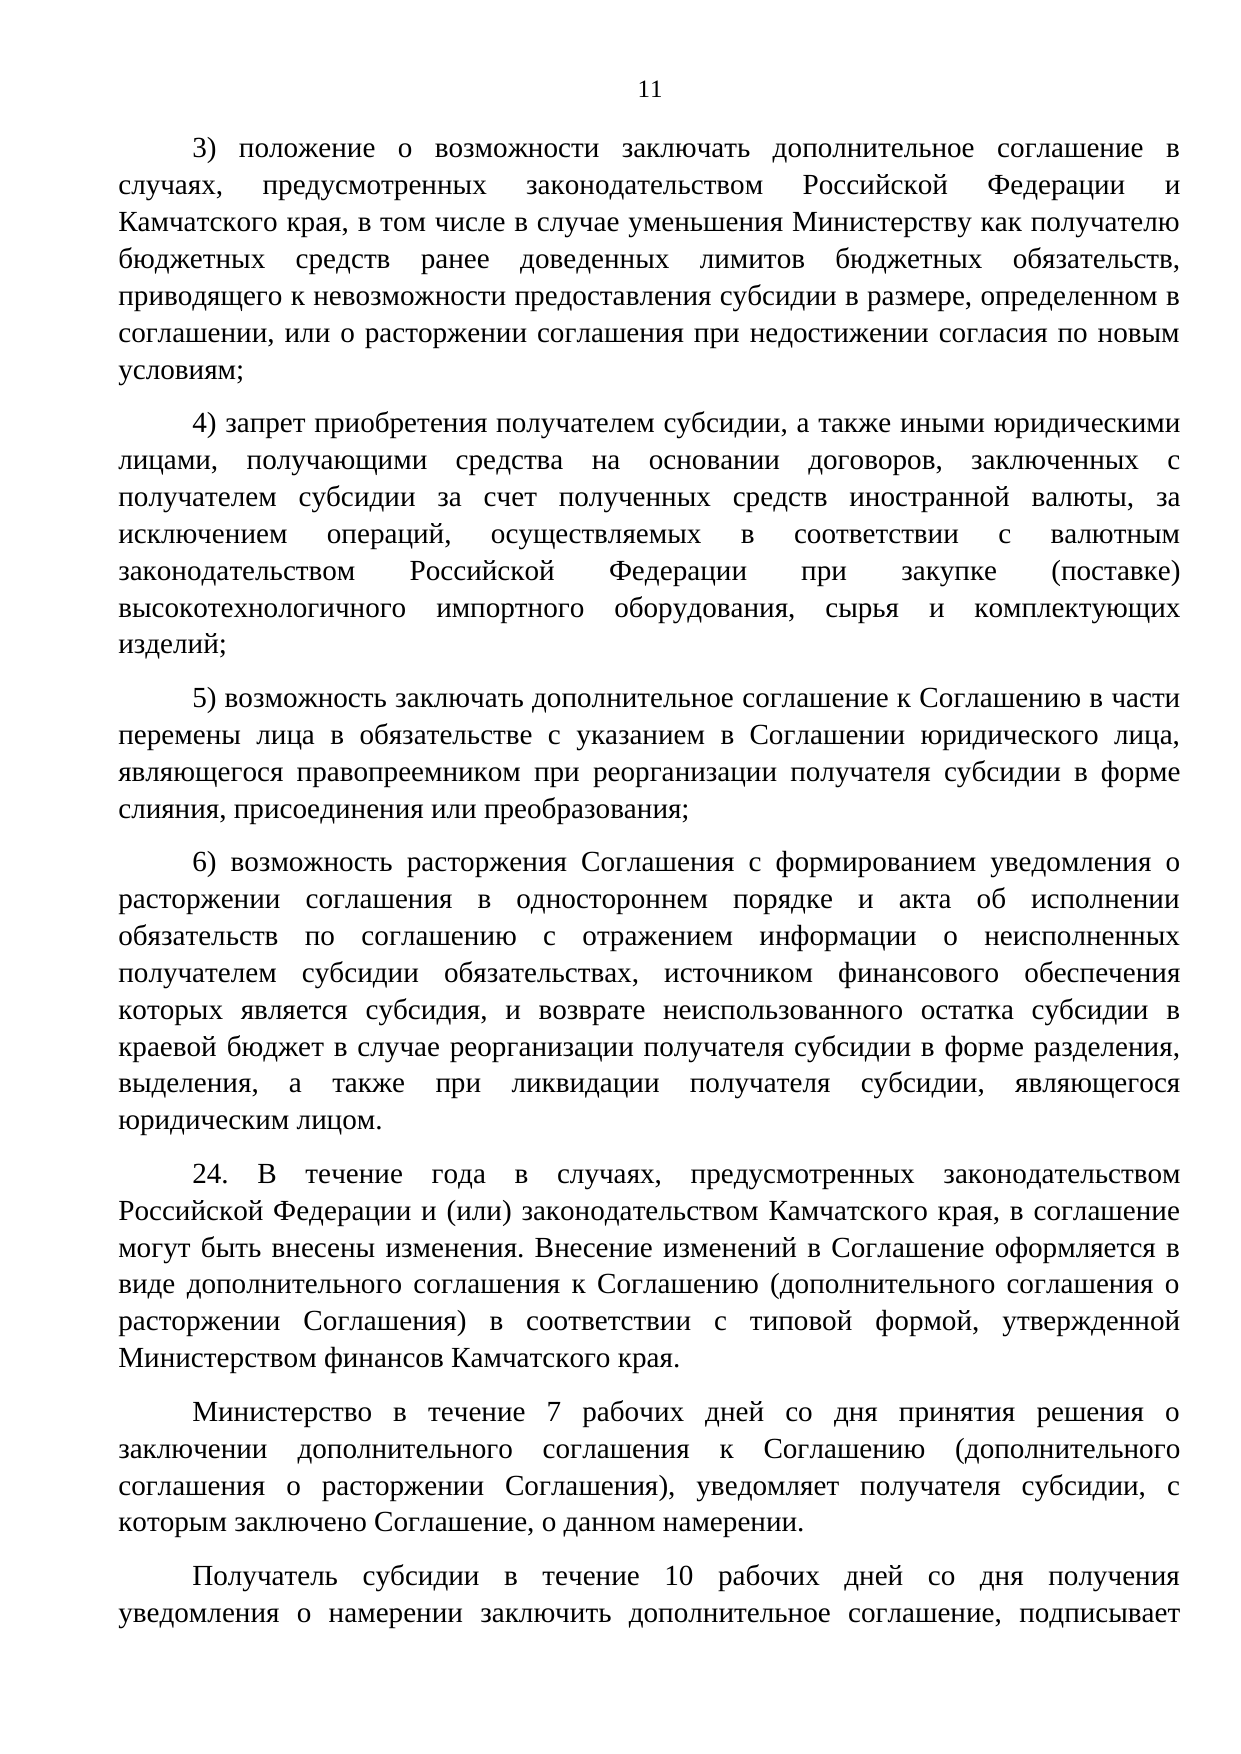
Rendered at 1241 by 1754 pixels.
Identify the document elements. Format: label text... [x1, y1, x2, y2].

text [118, 1558, 1181, 1628]
text 5) возможность заключать дополнительное соглашение к Соглашению в части перемены лица в обязательстве с указанием в Соглашении юридического лица, являющегося правопреемником при реорганизации получателя субсидии в форме слияния, присоединения или преобразования; [118, 680, 1181, 824]
text Министерство в течение 7 рабочих дней со дня принятия решения о заключении дополнительного соглашения к Соглашению (дополнительного соглашения о расторжении Соглашения), уведомляет получателя субсидии, с которым заключено Соглашение, о данном намерении. [118, 1394, 1181, 1538]
text 4) запрет приобретения получателем субсидии, а также иными юридическими лицами, получающими средства на основании договоров, заключенных с получателем субсидии за счет полученных средств иностранной валюты, за исключением операций, осуществляемых в соответствии с валютным законодательством Российской Федерации при закупке (поставке) высокотехнологичного импортного оборудования, сырья и комплектующих изделий; [118, 405, 1181, 660]
text 3) положение о возможности заключать дополнительное соглашение в случаях, предусмотренных законодательством Российской Федерации и Камчатского края, в том числе в случае уменьшения Министерству как получателю бюджетных средств ранее доведенных лимитов бюджетных обязательств, приводящего к невозможности предоставления субсидии в размере, определенном в соглашении, или о расторжении соглашения при недостижении согласия по новым условиям; [118, 131, 1181, 385]
text 6) возможность расторжения Соглашения с формированием уведомления о расторжении соглашения в одностороннем порядке и акта об исполнении обязательств по соглашению с отражением информации о неисполненных получателем субсидии обязательствах, источником финансового обеспечения которых является субсидия, и возврате неиспользованного остатка субсидии в краевой бюджет в случае реорганизации получателя субсидии в форме разделения, выделения, а также при ликвидации получателя субсидии, являющегося юридическим лицом. [118, 844, 1181, 1136]
text 24. В течение года в случаях, предусмотренных законодательством Российской Федерации и (или) законодательством Камчатского края, в соглашение могут быть внесены изменения. Внесение изменений в Соглашение оформляется в виде дополнительного соглашения к Соглашению (дополнительного соглашения о расторжении Соглашения) в соответствии с типовой формой, утвержденной Министерством финансов Камчатского края. [118, 1156, 1181, 1374]
